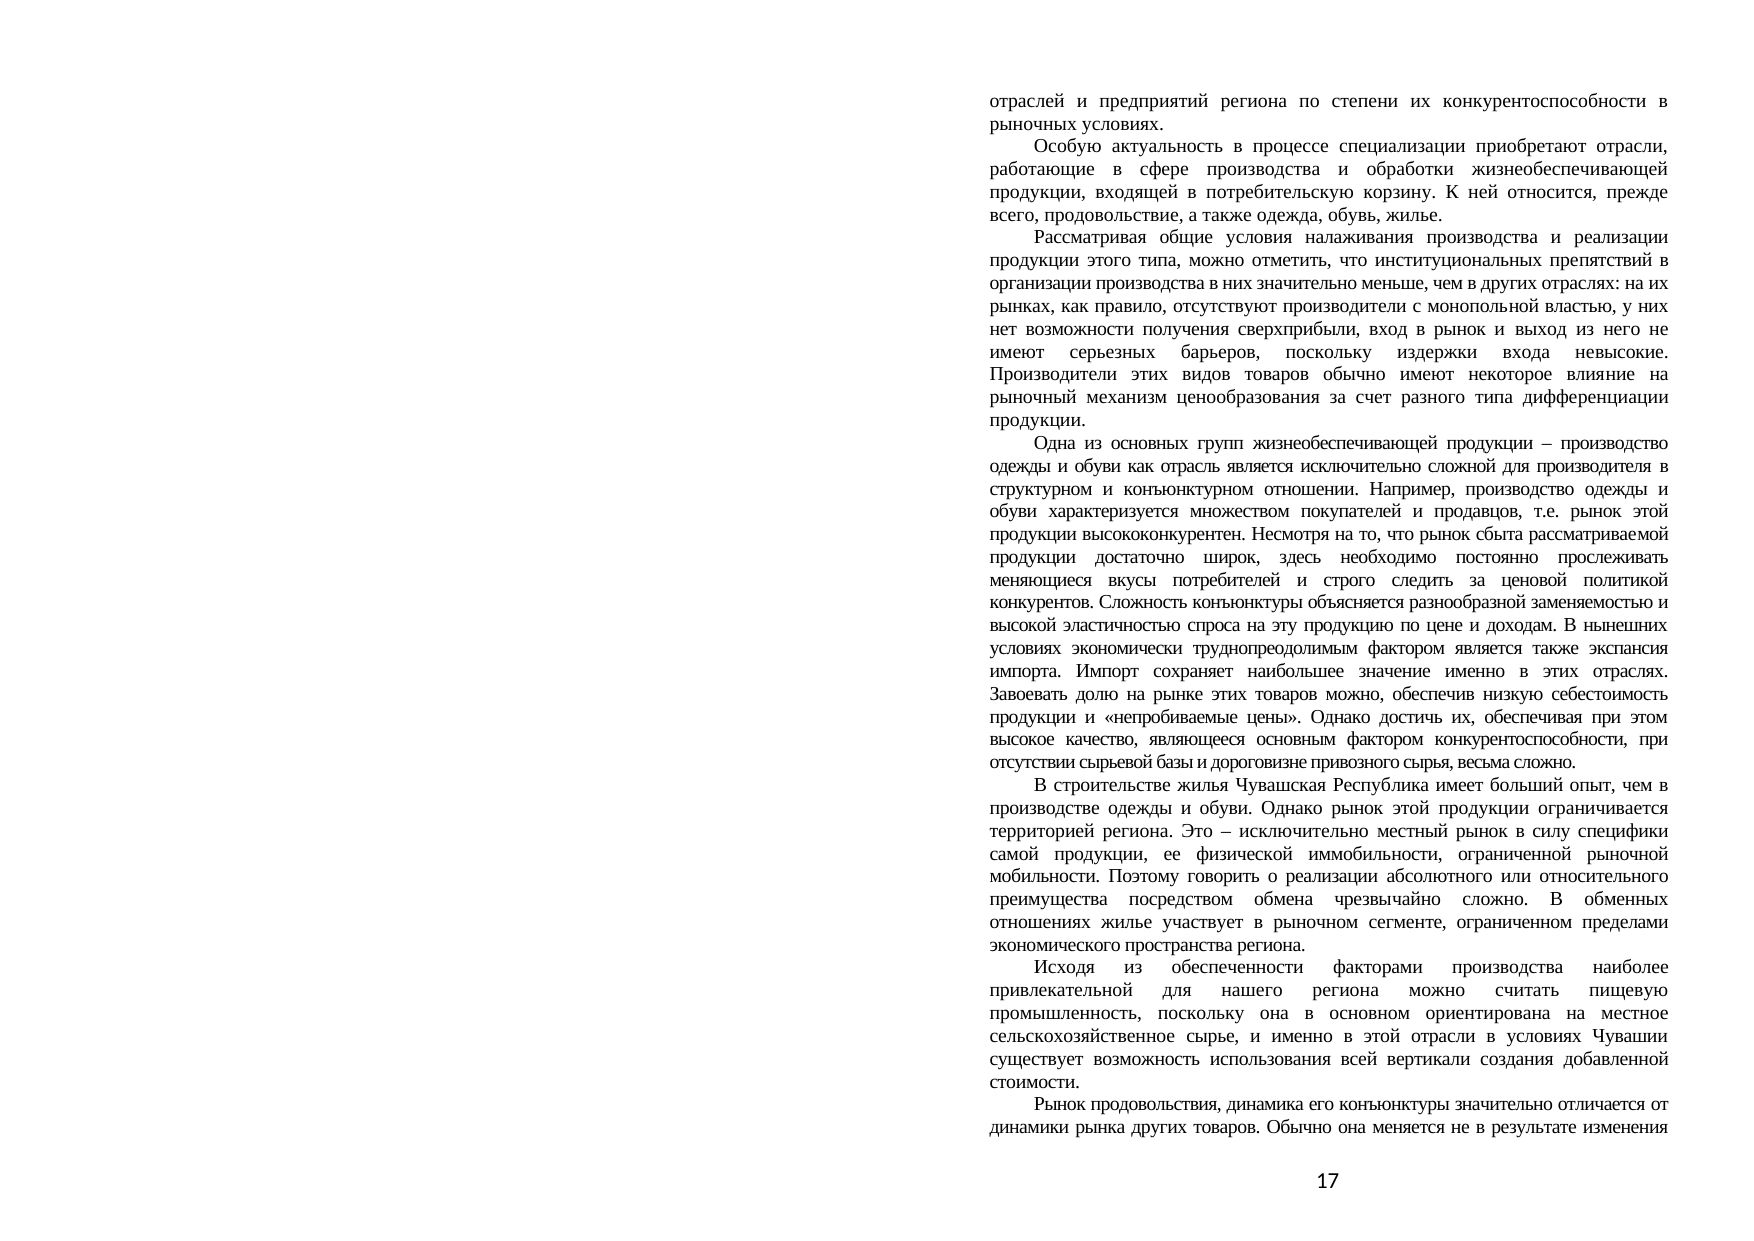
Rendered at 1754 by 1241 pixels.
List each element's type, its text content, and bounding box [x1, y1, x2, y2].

text Особую актуальность в процессе специализации приобретают отрасли, работающие в сфере производства и обработки жизнеобеспечивающей продукции, входящей в потребительскую корзину. К ней относится, прежде всего, продовольствие, а также одежда, обувь, жилье. [989, 134, 1669, 226]
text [989, 1092, 1669, 1138]
text Рассматривая общие условия налаживания производства и реализации продукции этого типа, можно отметить, что институциональных препятствий в организации производства в них значительно меньше, чем в других отраслях: на их рынках, как правило, отсутствуют производители с монопольной властью, у них нет возможности получения сверхприбыли, вход в рынок и выход из него не имеют серьезных барьеров, поскольку издержки входа невысокие. Производители этих видов товаров обычно имеют некоторое влияние на рыночный механизм ценообразования за счет разного типа дифференциации продукции. [989, 226, 1669, 431]
text Одна из основных групп жизнеобеспечивающей продукции – производство одежды и обуви как отрасль является исключительно сложной для производителя в структурном и конъюнктурном отношении. Например, производство одежды и обуви характеризуется множеством покупателей и продавцов, т.е. рынок этой продукции высококонкурентен. Несмотря на то, что рынок сбыта рассматриваемой продукции достаточно широк, здесь необходимо постоянно прослеживать меняющиеся вкусы потребителей и строго следить за ценовой политикой конкурентов. Сложность конъюнктуры объясняется разнообразной заменяемостью и высокой эластичностью спроса на эту продукцию по цене и доходам. В нынешних условиях экономически труднопреодолимым фактором является также экспансия импорта. Импорт сохраняет наибольшее значение именно в этих отраслях. Завоевать долю на рынке этих товаров можно, обеспечив низкую себестоимость продукции и «непробиваемые цены». Однако достичь их, обеспечивая при этом высокое качество, являющееся основным фактором конкурентоспособности, при отсутствии сырьевой базы и дороговизне привозного сырья, весьма сложно. [989, 431, 1669, 773]
text Исходя из обеспеченности факторами производства наиболее привлекательной для нашего региона можно считать пищевую промышленность, поскольку она в основном ориентирована на местное сельскохозяйственное сырье, и именно в этой отрасли в условиях Чувашии существует возможность использования всей вертикали создания добавленной стоимости. [989, 956, 1669, 1092]
text В строительстве жилья Чувашская Республика имеет больший опыт, чем в производстве одежды и обуви. Однако рынок этой продукции ограничивается территорией региона. Это – исключительно местный рынок в силу специфики самой продукции, ее физической иммобильности, ограниченной рыночной мобильности. Поэтому говорить о реализации абсолютного или относительного преимущества посредством обмена чрезвычайно сложно. В обменных отношениях жилье участвует в рыночном сегменте, ограниченном пределами экономического пространства региона. [989, 773, 1669, 956]
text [989, 89, 1669, 134]
